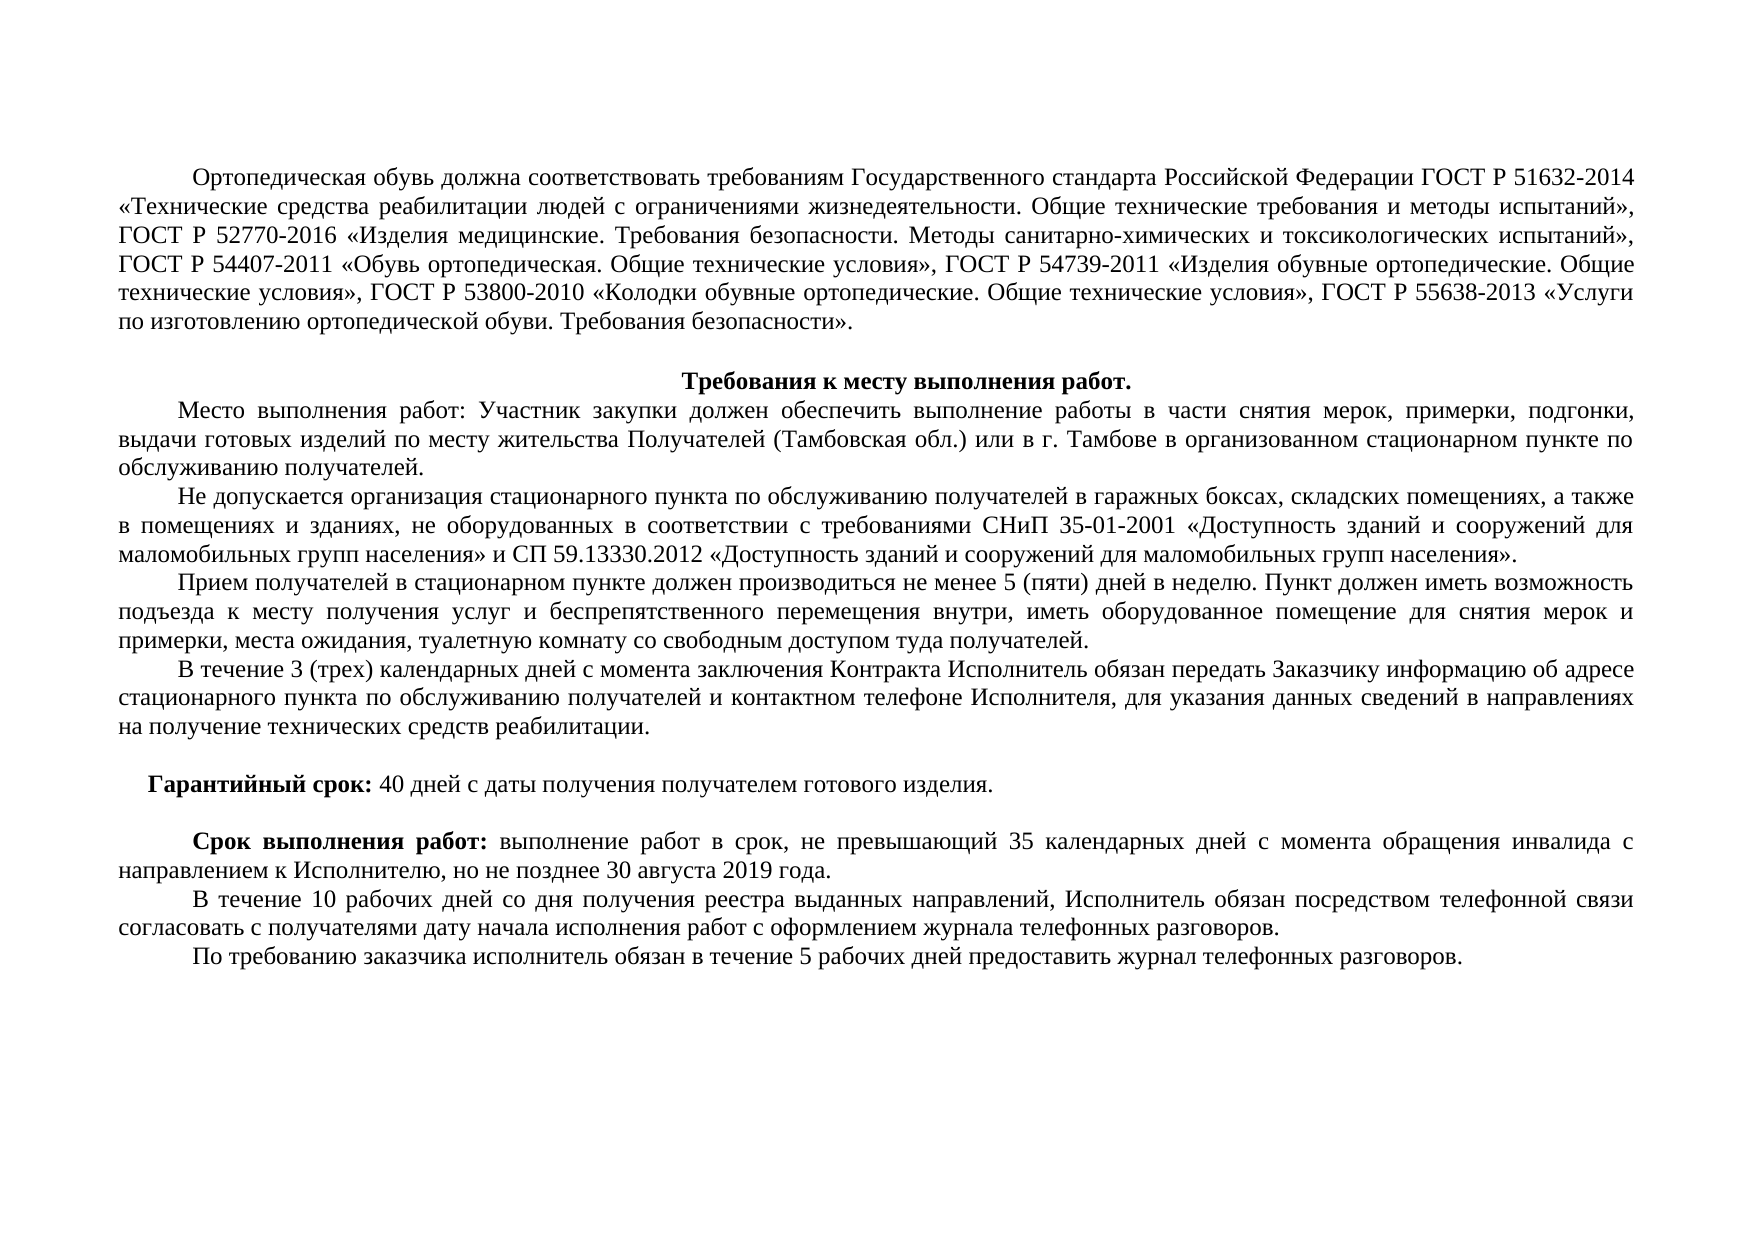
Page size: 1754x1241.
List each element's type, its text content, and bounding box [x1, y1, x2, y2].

text Ортопедическая обувь должна соответствовать требованиям Государственного стандарта Российской Федерации ГОСТ Р 51632-2014 «Технические средства реабилитации людей с ограничениями жизнедеятельности. Общие технические требования и методы испытаний», ГОСТ Р 52770-2016 «Изделия медицинские. Требования безопасности. Методы санитарно-химических и токсикологических испытаний», ГОСТ Р 54407-2011 «Обувь ортопедическая. Общие технические условия», ГОСТ Р 54739-2011 «Изделия обувные ортопедические. Общие технические условия», ГОСТ Р 53800-2010 «Колодки обувные ортопедические. Общие технические условия», ГОСТ Р 55638-2013 «Услуги по изготовлению ортопедической обуви. Требования безопасности». [118, 162, 1636, 335]
text По требованию заказчика исполнитель обязан в течение 5 рабочих дней предоставить журнал телефонных разговоров. [118, 941, 1633, 970]
text Не допускается организация стационарного пункта по обслуживанию получателей в гаражных боксах, складских помещениях, а также в помещениях и зданиях, не оборудованных в соответствии с требованиями СНиП 35-01-2001 «Доступность зданий и сооружений для маломобильных групп населения» и СП 59.13330.2012 «Доступность зданий и сооружений для маломобильных групп населения». [118, 481, 1636, 567]
text В течение 10 рабочих дней со дня получения реестра выданных направлений, Исполнитель обязан посредством телефонной связи согласовать с получателями дату начала исполнения работ с оформлением журнала телефонных разговоров. [118, 884, 1636, 941]
text В течение 3 (трех) календарных дней с момента заключения Контракта Исполнитель обязан передать Заказчику информацию об адресе стационарного пункта по обслуживанию получателей и контактном телефоне Исполнителя, для указания данных сведений в направлениях на получение технических средств реабилитации. [118, 654, 1636, 740]
text Гарантийный срок: 40 дней с даты получения получателем готового изделия. [148, 769, 1633, 797]
text Прием получателей в стационарном пункте должен производиться не менее 5 (пяти) дней в неделю. Пункт должен иметь возможность подъезда к месту получения услуг и беспрепятственного перемещения внутри, иметь оборудованное помещение для снятия мерок и примерки, места ожидания, туалетную комнату со свободным доступом туда получателей. [118, 567, 1636, 654]
text Требования к месту выполнения работ. [118, 366, 1636, 395]
text Место выполнения работ: Участник закупки должен обеспечить выполнение работы в части снятия мерок, примерки, подгонки, выдачи готовых изделий по месту жительства Получателей (Тамбовская обл.) или в г. Тамбове в организованном стационарном пункте по обслуживанию получателей. [118, 395, 1636, 481]
text Срок выполнения работ: выполнение работ в срок, не превышающий 35 календарных дней с момента обращения инвалида с направлением к Исполнителю, но не позднее 30 августа 2019 года. [118, 826, 1636, 884]
